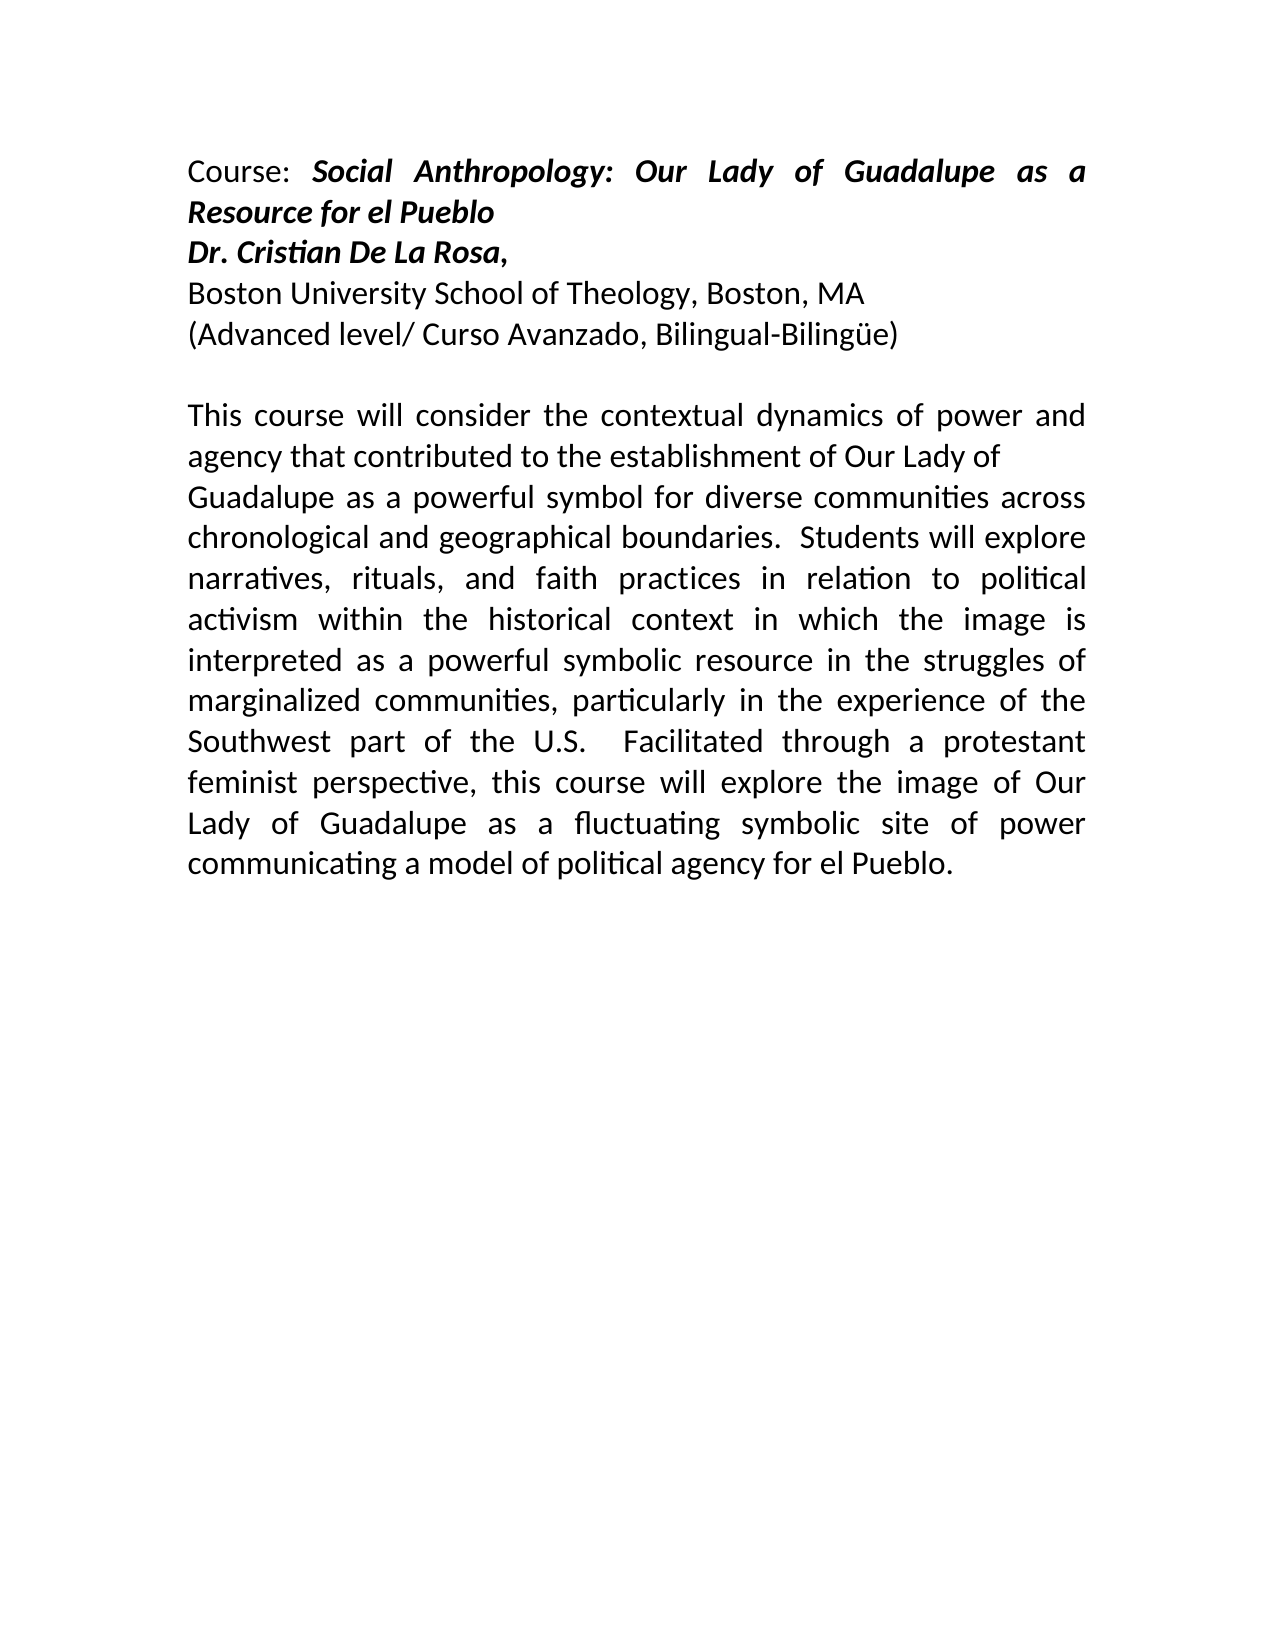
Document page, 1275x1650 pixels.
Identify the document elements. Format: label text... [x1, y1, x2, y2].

text Course: Social Anthropology: Our Lady of Guadalupe as a Resource for el Pueblo [187, 150, 1087, 231]
text Guadalupe as a powerful symbol for diverse communities across chronological and geographical boundaries. Students will explore narratives, rituals, and faith practices in relation to political activism within the historical context in which the image is interpreted as a powerful symbolic resource in the struggles of marginalized communities, particularly in the experience of the Southwest part of the U.S. Facilitated through a protestant feminist perspective, this course will explore the image of Our Lady of Guadalupe as a fluctuating symbolic site of power communicating a model of political agency for el Pueblo. [187, 476, 1087, 883]
text (Advanced level/ Curso Avanzado, Bilingual-Bilingüe) [187, 313, 1087, 354]
text This course will consider the contextual dynamics of power and agency that contributed to the establishment of Our Lady of [187, 394, 1087, 476]
text Dr. Cristian De La Rosa, [187, 231, 1087, 272]
text Boston University School of Theology, Boston, MA [187, 272, 1087, 313]
